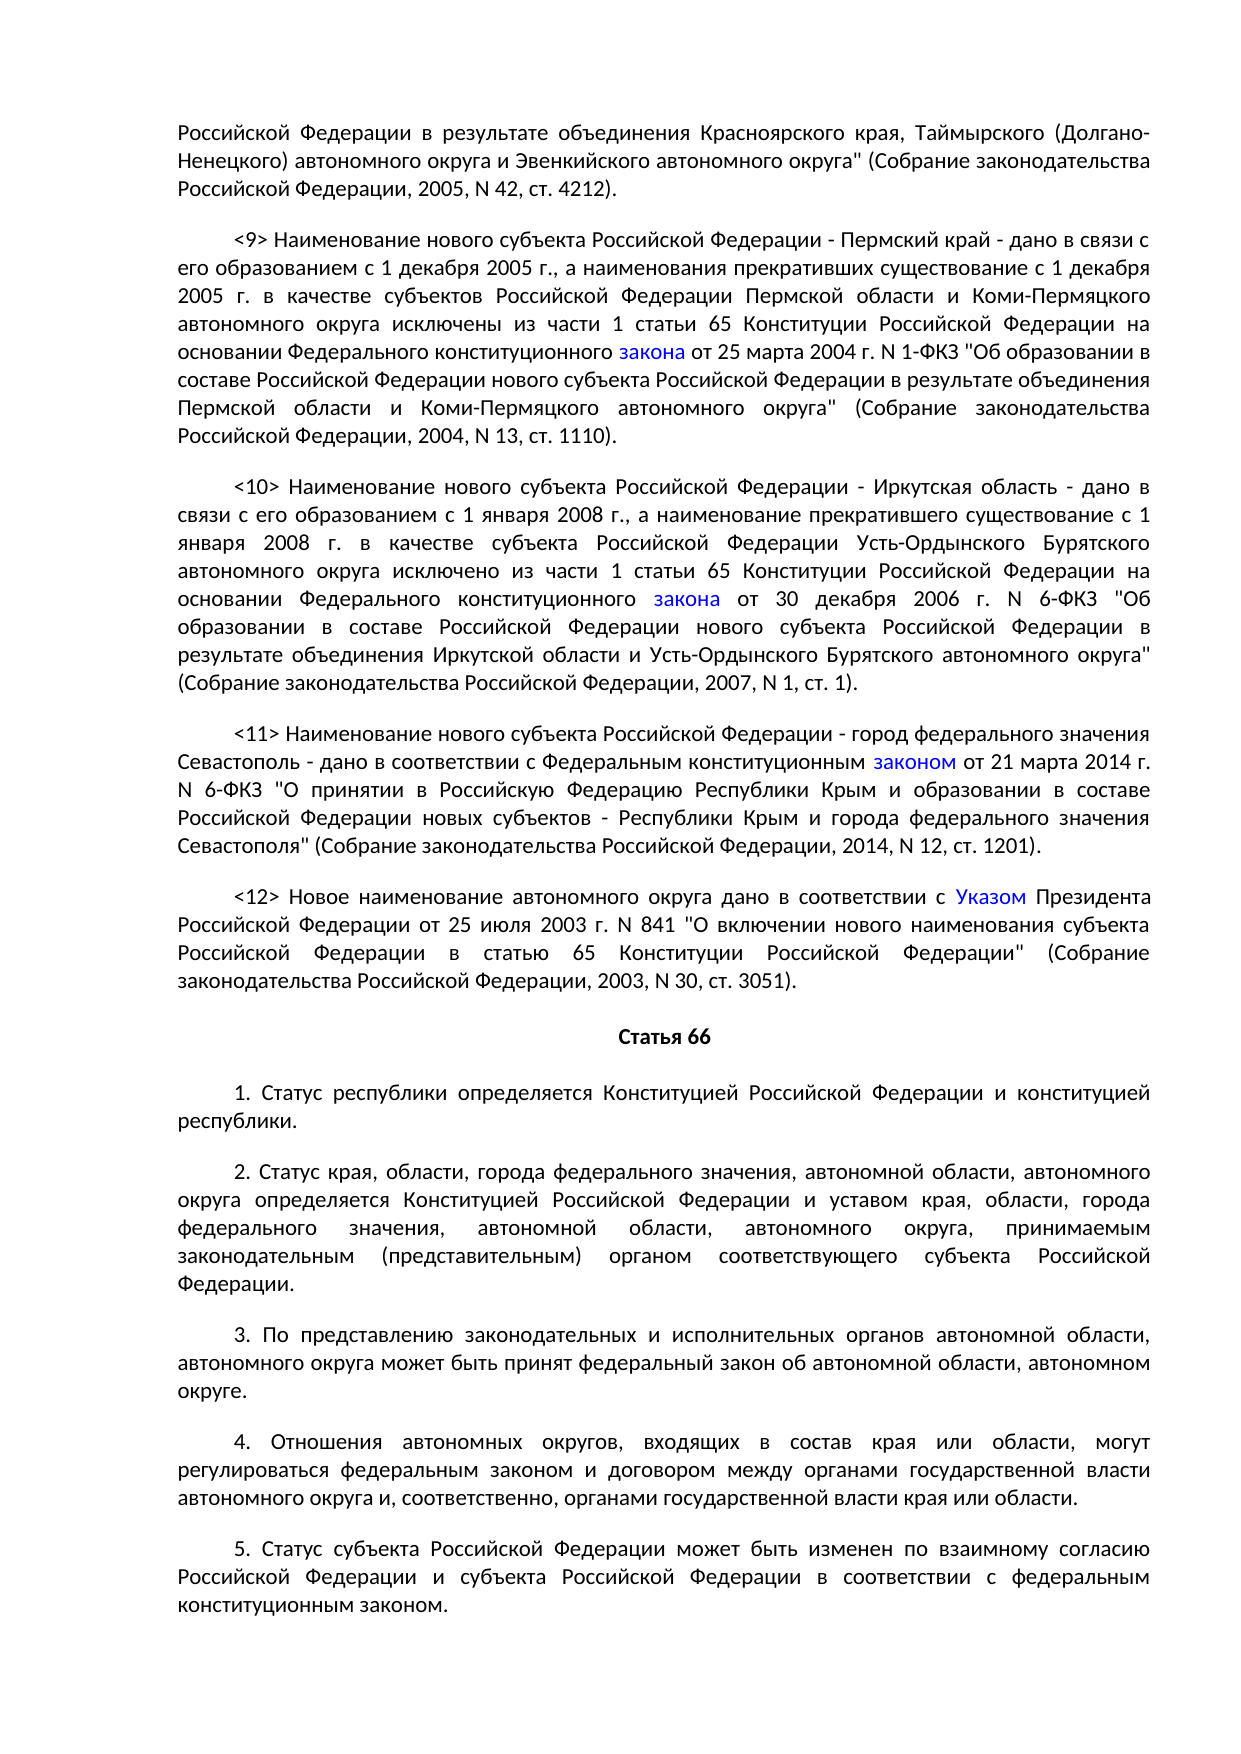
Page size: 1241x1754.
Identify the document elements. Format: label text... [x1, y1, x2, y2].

text <9> Наименование нового субъекта Российской Федерации - Пермский край - дано в связи с его образованием с 1 декабря 2005 г., а наименования прекративших существование с 1 декабря 2005 г. в качестве субъектов Российской Федерации Пермской области и Коми-Пермяцкого автономного округа исключены из части 1 статьи 65 Конституции Российской Федерации на основании Федерального конституционного закона от 25 марта 2004 г. N 1-ФКЗ "Об образовании в составе Российской Федерации нового субъекта Российской Федерации в результате объединения Пермской области и Коми-Пермяцкого автономного округа" (Собрание законодательства Российской Федерации, 2004, N 13, ст. 1110). [177, 225, 1152, 449]
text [177, 118, 1152, 202]
title Статья 66 [177, 1022, 1152, 1050]
text <12> Новое наименование автономного округа дано в соответствии с Указом Президента Российской Федерации от 25 июля 2003 г. N 841 "О включении нового наименования субъекта Российской Федерации в статью 65 Конституции Российской Федерации" (Собрание законодательства Российской Федерации, 2003, N 30, ст. 3051). [177, 882, 1152, 994]
text 4. Отношения автономных округов, входящих в состав края или области, могут регулироваться федеральным законом и договором между органами государственной власти автономного округа и, соответственно, органами государственной власти края или области. [177, 1427, 1152, 1511]
text <11> Наименование нового субъекта Российской Федерации - город федерального значения Севастополь - дано в соответствии с Федеральным конституционным законом от 21 марта 2014 г. N 6-ФКЗ "О принятии в Российскую Федерацию Республики Крым и образовании в составе Российской Федерации новых субъектов - Республики Крым и города федерального значения Севастополя" (Собрание законодательства Российской Федерации, 2014, N 12, ст. 1201). [177, 719, 1152, 859]
text <10> Наименование нового субъекта Российской Федерации - Иркутская область - дано в связи с его образованием с 1 января 2008 г., а наименование прекратившего существование с 1 января 2008 г. в качестве субъекта Российской Федерации Усть-Ордынского Бурятского автономного округа исключено из части 1 статьи 65 Конституции Российской Федерации на основании Федерального конституционного закона от 30 декабря 2006 г. N 6-ФКЗ "Об образовании в составе Российской Федерации нового субъекта Российской Федерации в результате объединения Иркутской области и Усть-Ордынского Бурятского автономного округа" (Собрание законодательства Российской Федерации, 2007, N 1, ст. 1). [177, 472, 1152, 696]
text 2. Статус края, области, города федерального значения, автономной области, автономного округа определяется Конституцией Российской Федерации и уставом края, области, города федерального значения, автономной области, автономного округа, принимаемым законодательным (представительным) органом соответствующего субъекта Российской Федерации. [177, 1157, 1152, 1297]
text 5. Статус субъекта Российской Федерации может быть изменен по взаимному согласию Российской Федерации и субъекта Российской Федерации в соответствии с федеральным конституционным законом. [177, 1534, 1152, 1618]
text 1. Статус республики определяется Конституцией Российской Федерации и конституцией республики. [177, 1078, 1152, 1134]
text 3. По представлению законодательных и исполнительных органов автономной области, автономного округа может быть принят федеральный закон об автономной области, автономном округе. [177, 1320, 1152, 1404]
